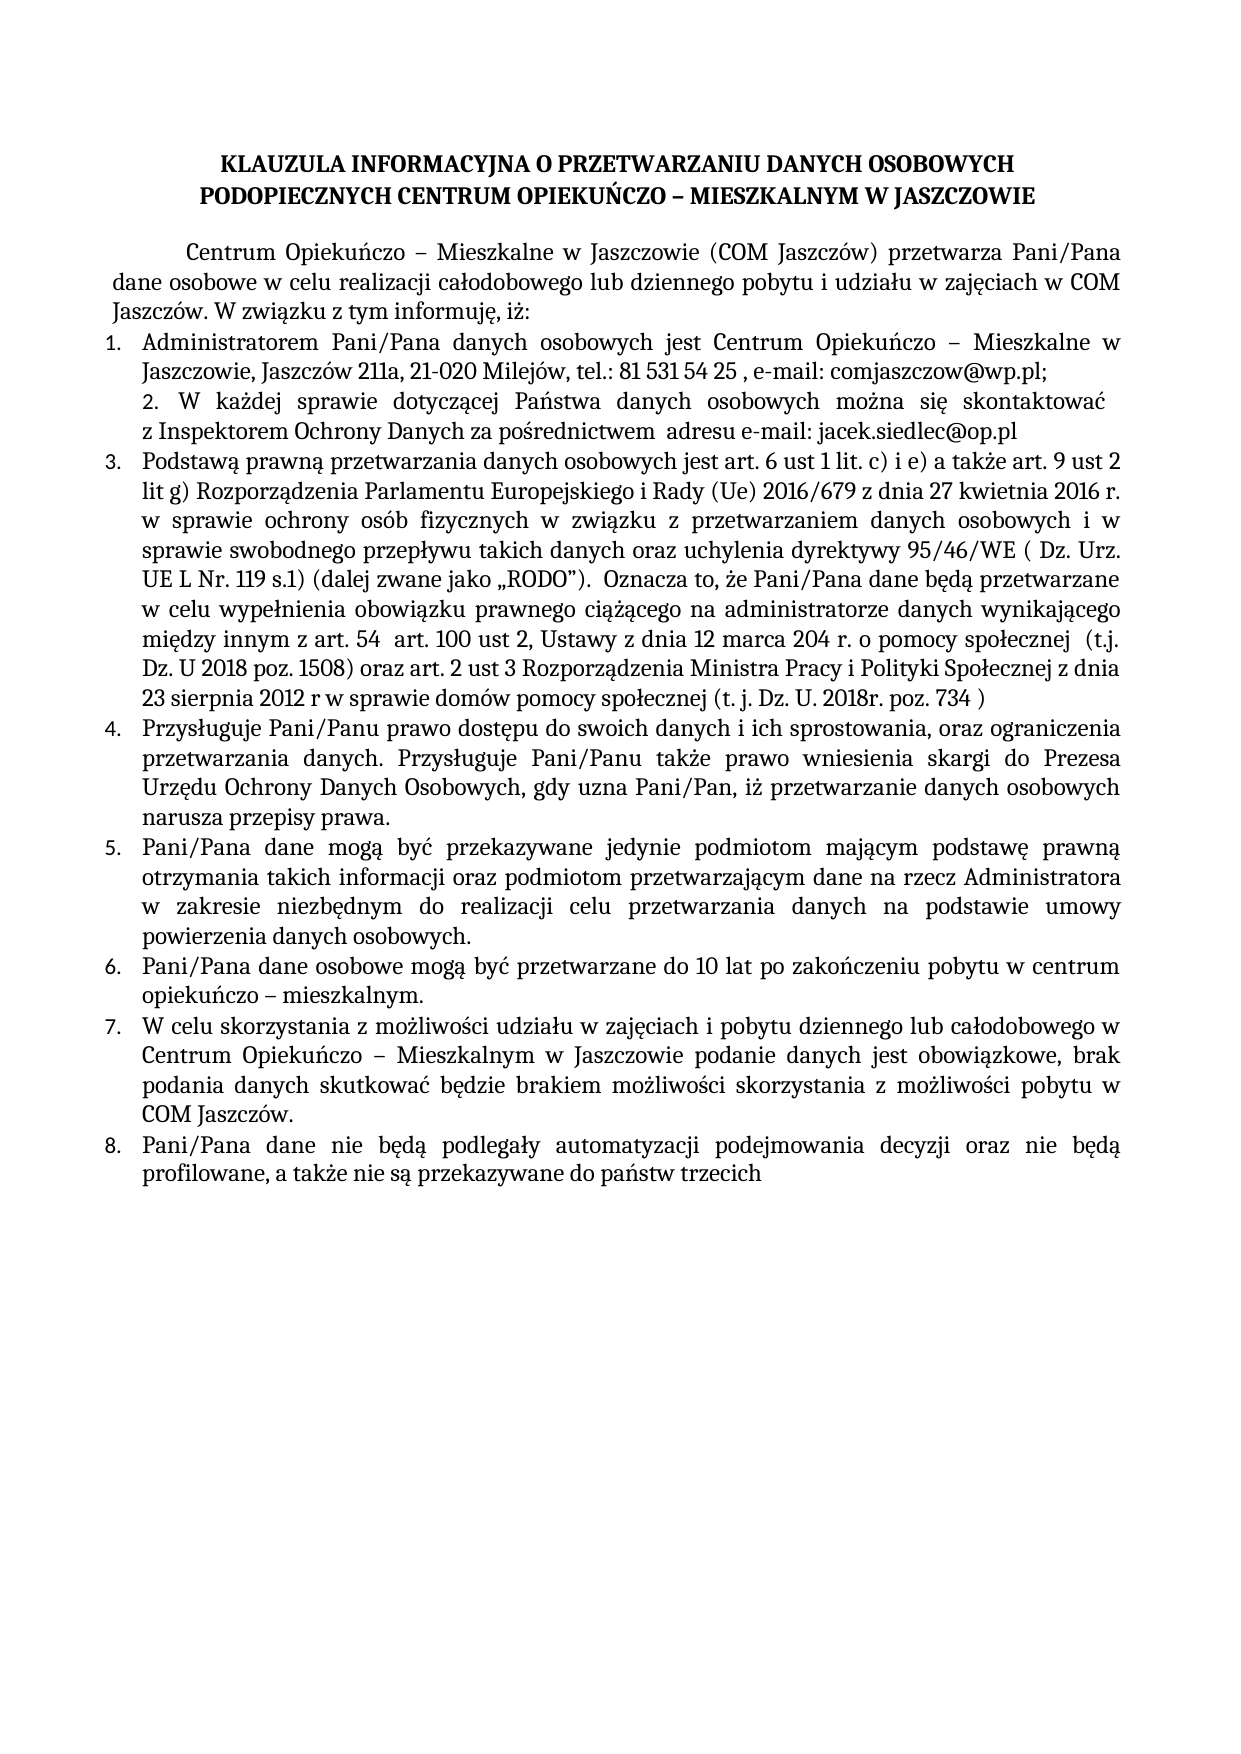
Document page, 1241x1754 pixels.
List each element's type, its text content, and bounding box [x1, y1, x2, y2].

list Pani/Pana dane nie będą podlegały automatyzacji podejmowania decyzji oraz nie będą profilowane, a także nie są przekazywane do państw trzecich [104, 1131, 1122, 1188]
list Pani/Pana dane mogą być przekazywane jedynie podmiotom mającym podstawę prawną otrzymania takich informacji oraz podmiotom przetwarzającym dane na rzecz Administratora w zakresie niezbędnym do realizacji celu przetwarzania danych na podstawie umowy powierzenia danych osobowych. [104, 833, 1122, 950]
list Podstawą prawną przetwarzania danych osobowych jest art. 6 ust 1 lit. c) i e) a także art. 9 ust 2 lit g) Rozporządzenia Parlamentu Europejskiego i Rady (Ue) 2016/679 z dnia 27 kwietnia 2016 r. w sprawie ochrony osób fizycznych w związku z przetwarzaniem danych osobowych i w sprawie swobodnego przepływu takich danych oraz uchylenia dyrektywy 95/46/WE ( Dz. Urz. UE L Nr. 119 s.1) (dalej zwane jako „RODO”). Oznacza to, że Pani/Pana dane będą przetwarzane w celu wypełnienia obowiązku prawnego ciążącego na administratorze danych wynikającego między innym z art. 54 art. 100 ust 2, Ustawy z dnia 12 marca 204 r. o pomocy społecznej (t.j. Dz. U 2018 poz. 1508) oraz art. 2 ust 3 Rozporządzenia Ministra Pracy i Polityki Społecznej z dnia 23 sierpnia 2012 r w sprawie domów pomocy społecznej (t. j. Dz. U. 2018r. poz. 734 ) [104, 447, 1122, 712]
text Centrum Opiekuńczo – Mieszkalne w Jaszczowie (COM Jaszczów) przetwarza Pani/Pana dane osobowe w celu realizacji całodobowego lub dziennego pobytu i udziału w zajęciach w COM Jaszczów. W związku z tym informuję, iż: [112, 238, 1122, 326]
list W celu skorzystania z możliwości udziału w zajęciach i pobytu dziennego lub całodobowego w Centrum Opiekuńczo – Mieszkalnym w Jaszczowie podanie danych jest obowiązkowe, brak podania danych skutkować będzie brakiem możliwości skorzystania z możliwości pobytu w COM Jaszczów. [104, 1012, 1122, 1129]
text PODOPIECZNYCH CENTRUM OPIEKUŃCZO – MIESZKALNYM W JASZCZOWIE [113, 182, 1122, 210]
list Przysługuje Pani/Panu prawo dostępu do swoich danych i ich sprostowania, oraz ograniczenia przetwarzania danych. Przysługuje Pani/Panu także prawo wniesienia skargi do Prezesa Urzędu Ochrony Danych Osobowych, gdy uzna Pani/Pan, iż przetwarzanie danych osobowych narusza przepisy prawa. [104, 714, 1122, 831]
text KLAUZULA INFORMACYJNA O PRZETWARZANIU DANYCH OSOBOWYCH [113, 150, 1122, 179]
list W każdej sprawie dotyczącej Państwa danych osobowych można się skontaktować z Inspektorem Ochrony Danych za pośrednictwem adresu e-mail: jacek.siedlec@op.pl [142, 387, 1122, 446]
list Administratorem Pani/Pana danych osobowych jest Centrum Opiekuńczo – Mieszkalne w Jaszczowie, Jaszczów 211a, 21-020 Milejów, tel.: 81 531 54 25 , e-mail: comjaszczow@wp.pl; [104, 327, 1122, 386]
list Pani/Pana dane osobowe mogą być przetwarzane do 10 lat po zakończeniu pobytu w centrum opiekuńczo – mieszkalnym. [104, 952, 1122, 1010]
